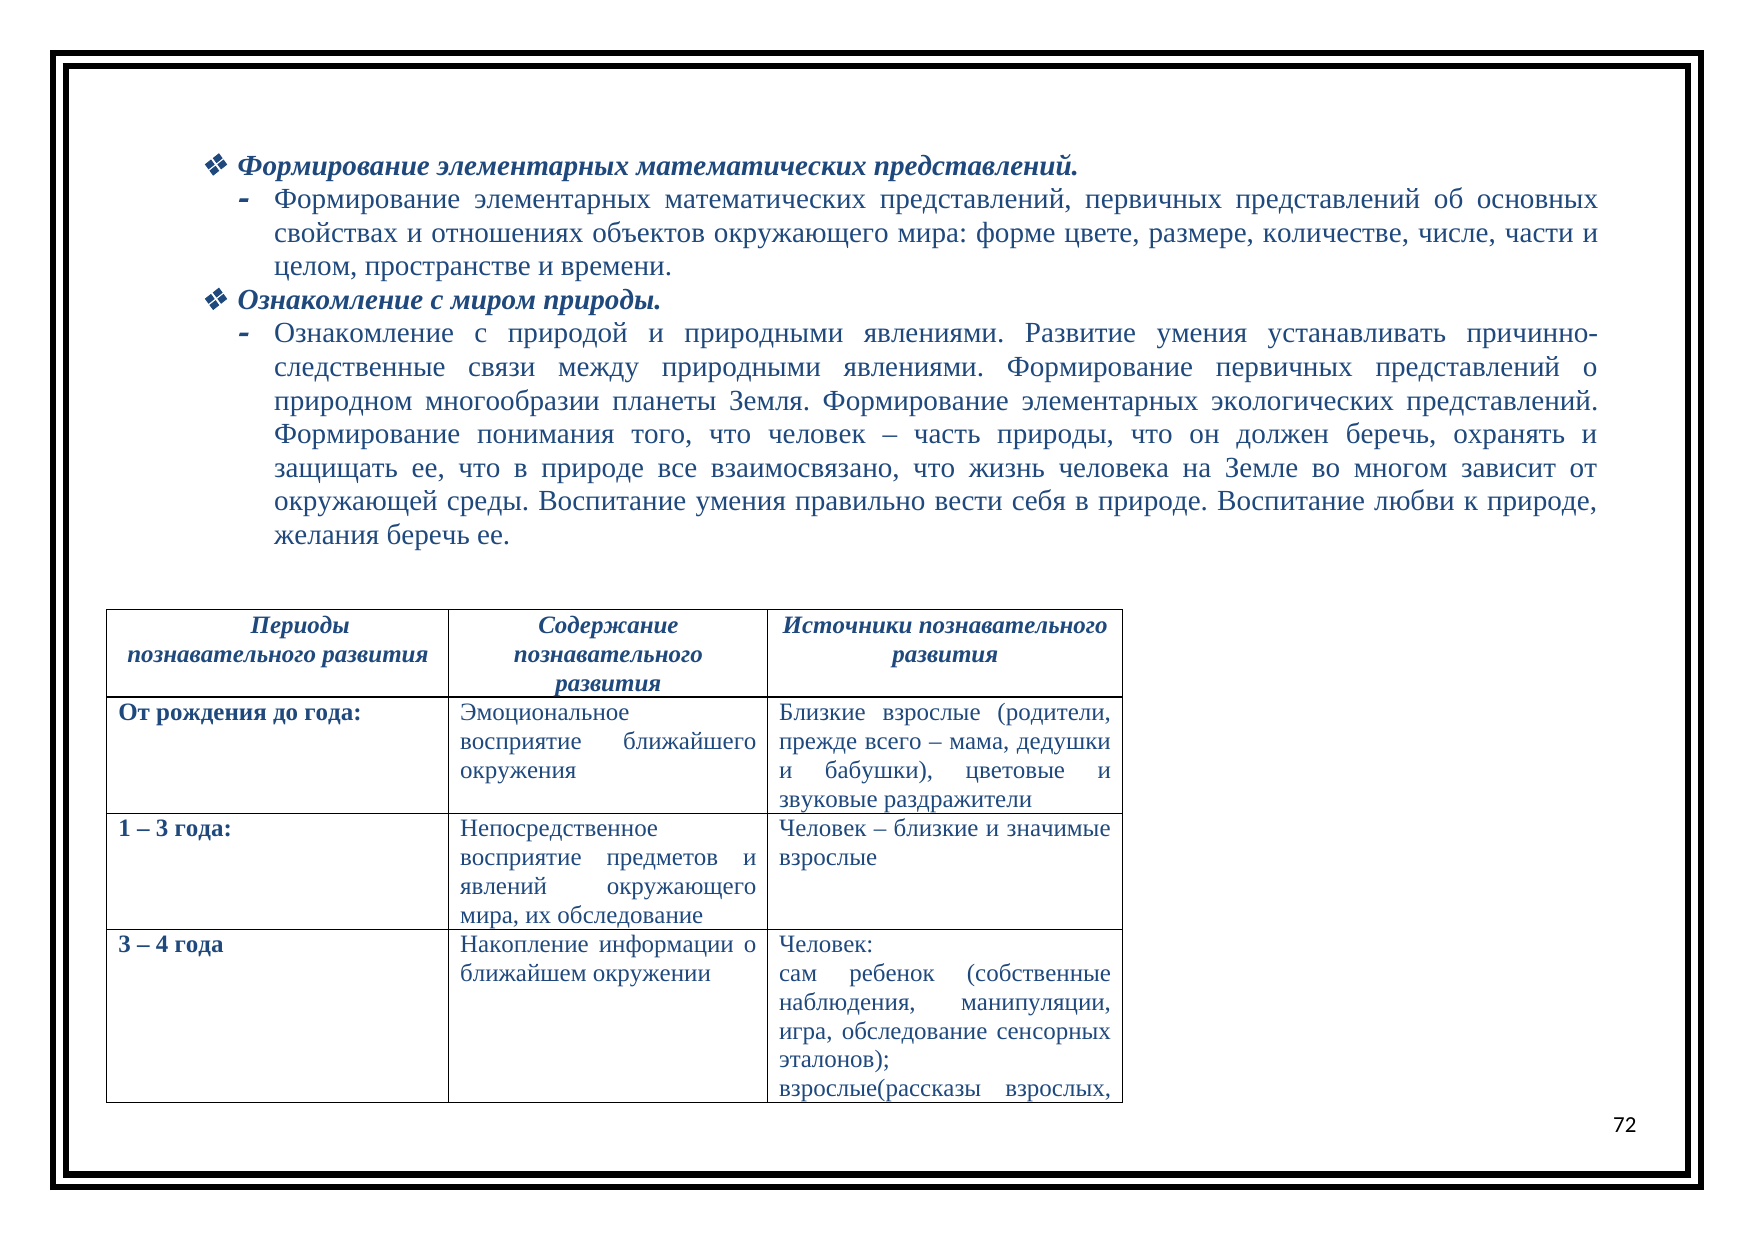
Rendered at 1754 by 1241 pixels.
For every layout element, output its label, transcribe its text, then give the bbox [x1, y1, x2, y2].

table_cell От рождения до года: [107, 698, 448, 812]
table_cell Человек – близкие и значимые взрослые [768, 814, 1122, 928]
table_cell 1 – 3 года: [107, 814, 448, 928]
table_cell Эмоциональное восприятие ближайшего окружения [449, 698, 767, 812]
table_header Источники познавательного развития [768, 610, 1122, 696]
list Формирование элементарных математических представлений. [200, 148, 1599, 181]
table_cell Близкие взрослые (родители, прежде всего – мама, дедушки и бабушки), цветовые и звуковые раздражители [768, 698, 1122, 812]
table_header Содержание познавательного развития [449, 610, 767, 696]
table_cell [449, 930, 767, 1102]
table_cell Непосредственное восприятие предметов и явлений окружающего мира, их обследование [449, 814, 767, 928]
table_cell 3 – 4 года [107, 930, 448, 1102]
table_header Периоды познавательного развития [107, 610, 448, 696]
list Формирование элементарных математических представлений, первичных представлений об основных свойствах и отношениях объектов окружающего мира: форме цвете, размере, количестве, числе, части и целом, пространстве и времени. [236, 181, 1599, 282]
list Ознакомление с природой и природными явлениями. Развитие умения устанавливать причинно-следственные связи между природными явлениями. Формирование первичных представлений о природном многообразии планеты Земля. Формирование элементарных экологических представлений. Формирование понимания того, что человек – часть природы, что он должен беречь, охранять и защищать ее, что в природе все взаимосвязано, что жизнь человека на Земле во многом зависит от окружающей среды. Воспитание умения правильно вести себя в природе. Воспитание любви к природе, желания беречь ее. [236, 316, 1599, 551]
list Ознакомление с миром природы. [200, 282, 1599, 316]
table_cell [768, 930, 1122, 1102]
